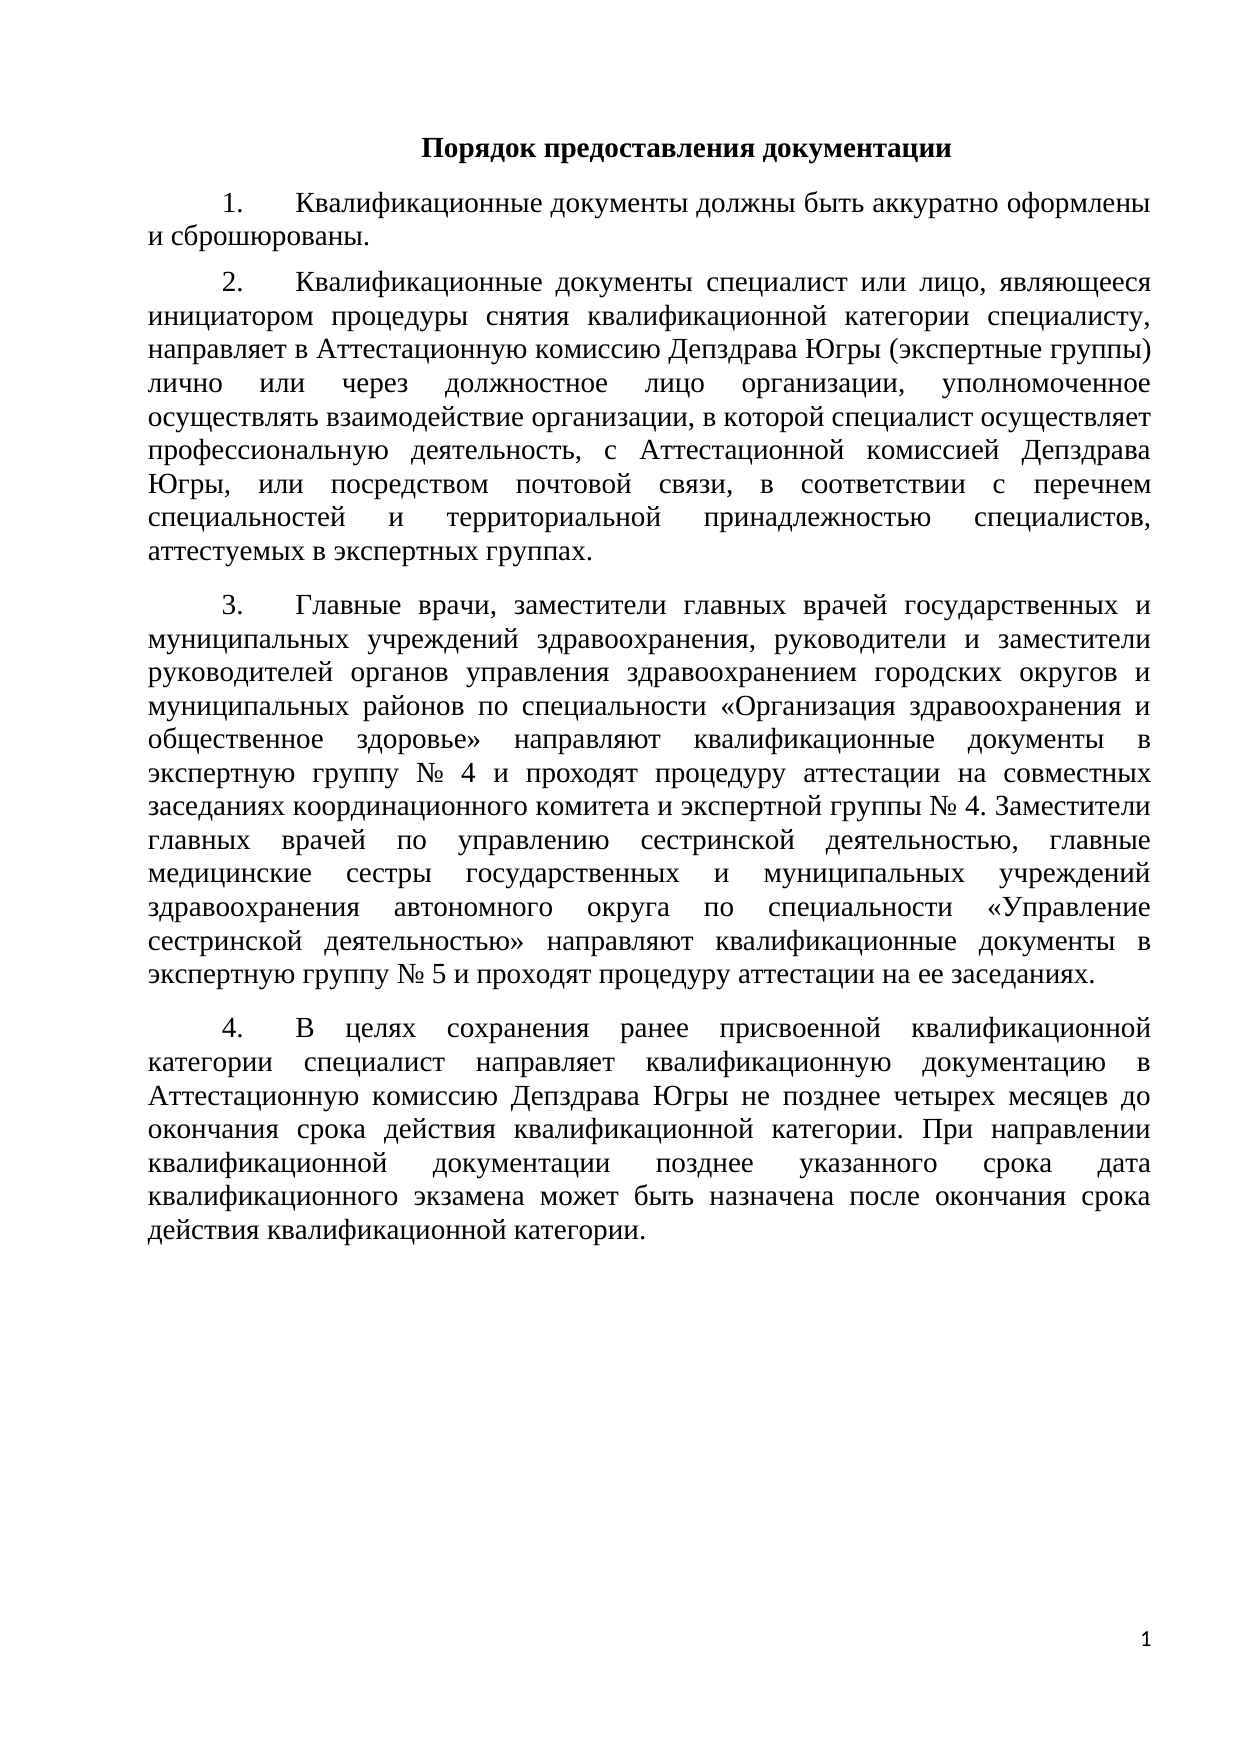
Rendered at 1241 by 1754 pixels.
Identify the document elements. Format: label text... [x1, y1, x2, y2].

text 3. Главные врачи, заместители главных врачей государственных и муниципальных учреждений здравоохранения, руководители и заместители руководителей органов управления здравоохранением городских округов и муниципальных районов по специальности «Организация здравоохранения и общественное здоровье» направляют квалификационные документы в экспертную группу № 4 и проходят процедуру аттестации на совместных заседаниях координационного комитета и экспертной группы № 4. Заместители главных врачей по управлению сестринской деятельностью, главные медицинские сестры государственных и муниципальных учреждений здравоохранения автономного округа по специальности «Управление сестринской деятельностью» направляют квалификационные документы в экспертную группу № 5 и проходят процедуру аттестации на ее заседаниях. [148, 587, 1152, 990]
text 2. Квалификационные документы специалист или лицо, являющееся инициатором процедуры снятия квалификационной категории специалисту, направляет в Аттестационную комиссию Депздрава Югры (экспертные группы) лично или через должностное лицо организации, уполномоченное осуществлять взаимодействие организации, в которой специалист осуществляет профессиональную деятельность, с Аттестационной комиссией Депздрава Югры, или посредством почтовой связи, в соответствии с перечнем специальностей и территориальной принадлежностью специалистов, аттестуемых в экспертных группах. [148, 264, 1152, 566]
text 1. Квалификационные документы должны быть аккуратно оформлены и сброшюрованы. [148, 185, 1152, 252]
text 4. В целях сохранения ранее присвоенной квалификационной категории специалист направляет квалификационную документацию в Аттестационную комиссию Депздрава Югры не позднее четырех месяцев до окончания срока действия квалификационной категории. При направлении квалификационной документации позднее указанного срока дата квалификационного экзамена может быть назначена после окончания срока действия квалификационной категории. [148, 1011, 1152, 1245]
text Порядок предоставления документации [148, 131, 1152, 164]
